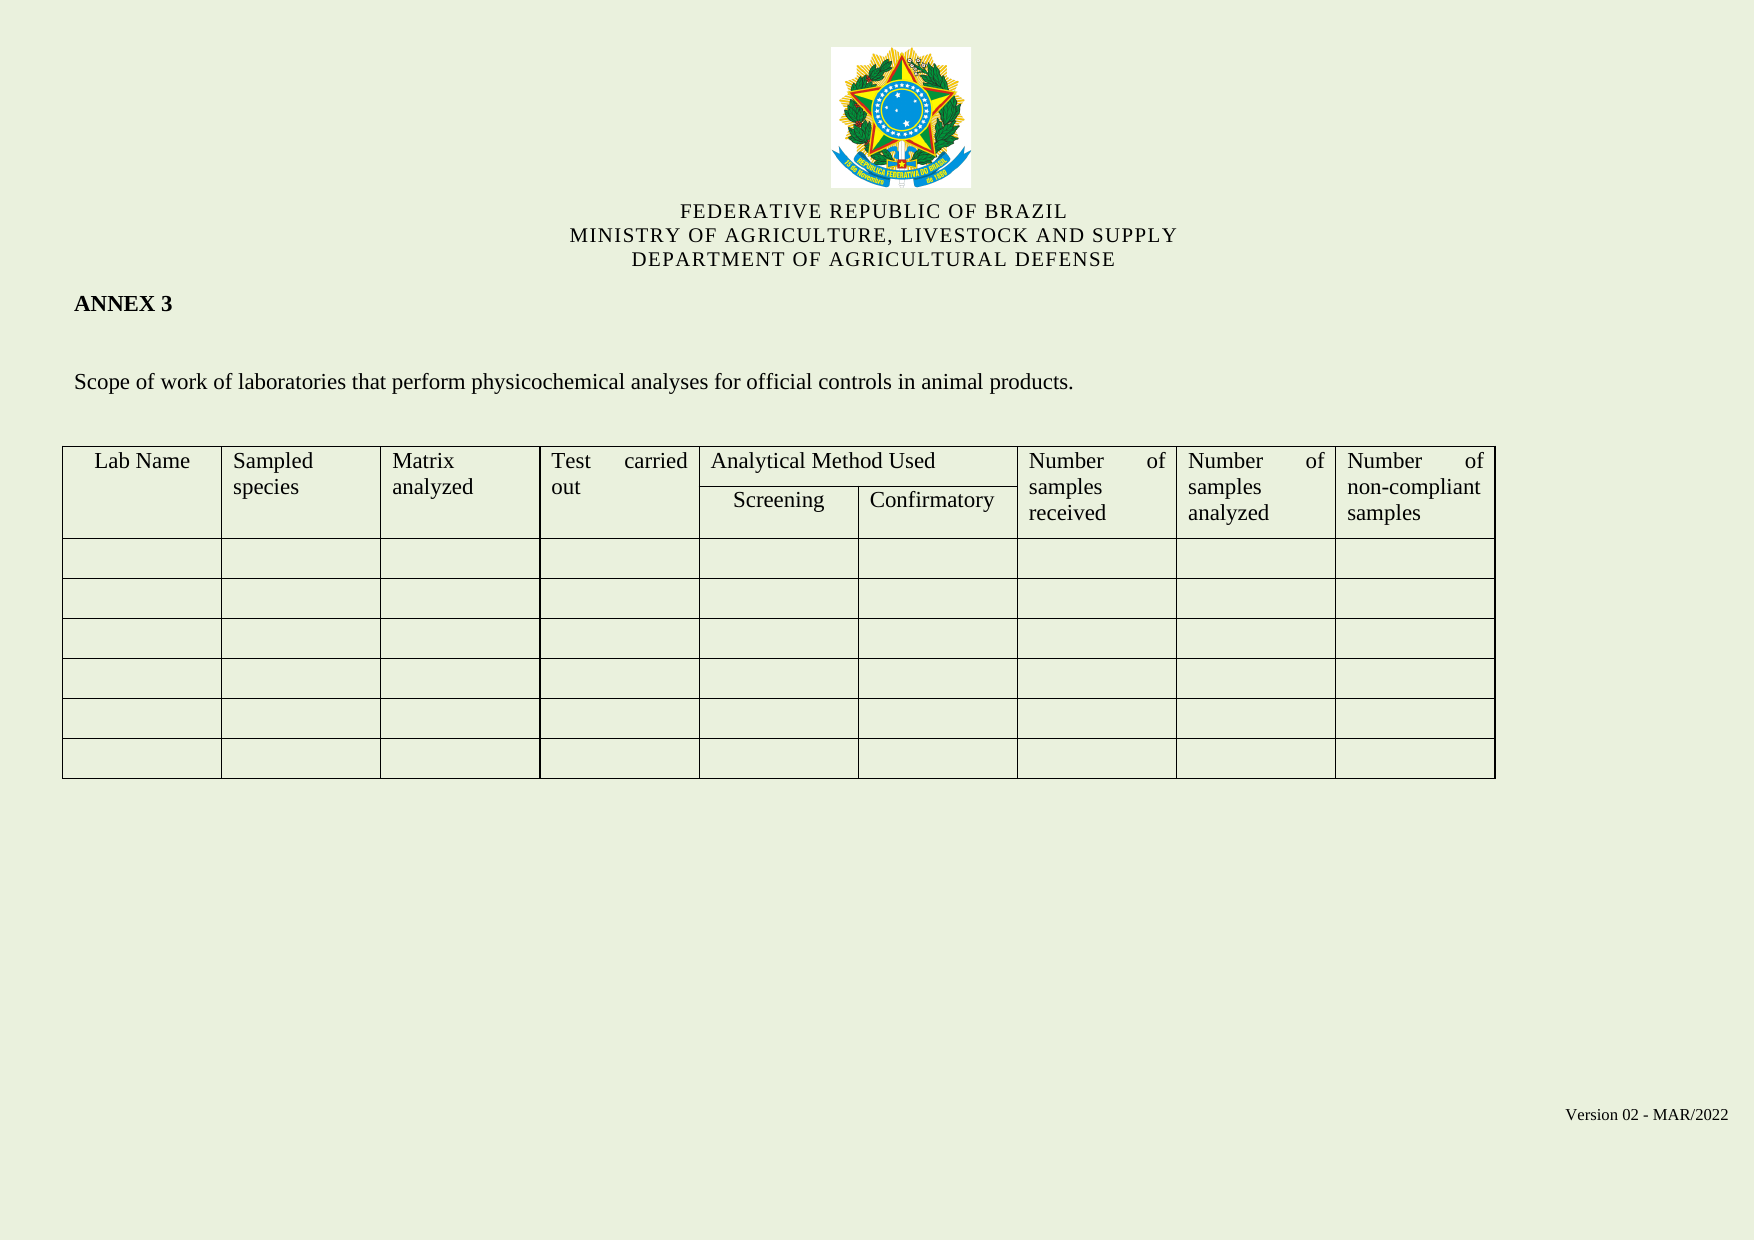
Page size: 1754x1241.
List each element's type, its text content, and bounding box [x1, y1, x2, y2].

picture [889, 179, 915, 188]
table_cell [63, 699, 221, 738]
table_cell [700, 659, 858, 698]
picture [831, 47, 972, 188]
table_cell [222, 619, 380, 658]
table_header Number of samples received [1018, 447, 1176, 538]
table_cell [1018, 539, 1176, 578]
table_cell [700, 539, 858, 578]
table_cell [1177, 619, 1335, 658]
table_cell [222, 539, 380, 578]
table_cell Screening [700, 487, 858, 538]
table_cell [63, 619, 221, 658]
table_cell [859, 539, 1017, 578]
table_cell [1018, 699, 1176, 738]
table_cell [859, 659, 1017, 698]
table_cell [381, 579, 539, 618]
table_cell [1177, 699, 1335, 738]
table_cell [63, 579, 221, 618]
table_cell [381, 659, 539, 698]
table_cell [63, 659, 221, 698]
table_cell [1336, 579, 1494, 618]
picture [858, 159, 875, 171]
table_header Analytical Method Used [700, 447, 1017, 486]
table_cell [1018, 739, 1176, 778]
table_cell [700, 579, 858, 618]
table_cell [700, 619, 858, 658]
table_cell [1018, 579, 1176, 618]
table_cell [859, 699, 1017, 738]
table_cell [222, 699, 380, 738]
table_cell [1336, 739, 1494, 778]
table_cell [541, 619, 699, 658]
table_cell [1336, 539, 1494, 578]
table_cell [1177, 739, 1335, 778]
table_cell [222, 659, 380, 698]
table_header Test carried out [541, 447, 699, 538]
table_cell [700, 739, 858, 778]
text Scope of work of laboratories that perform physicochemical analyses for official controls in animal products. [74, 368, 1728, 394]
table_cell [700, 699, 858, 738]
table_cell [222, 579, 380, 618]
table_cell [381, 619, 539, 658]
table_cell [222, 739, 380, 778]
table_header Number of samples analyzed [1177, 447, 1335, 538]
table_header Number of non-compliant samples [1336, 447, 1494, 538]
table_cell Confirmatory [859, 487, 1017, 538]
table_cell [859, 579, 1017, 618]
table_cell [859, 619, 1017, 658]
table_cell [1336, 659, 1494, 698]
table_cell [1018, 619, 1176, 658]
table_cell [541, 579, 699, 618]
table_cell [1018, 659, 1176, 698]
table_cell [1177, 579, 1335, 618]
picture [930, 160, 944, 170]
table_cell [381, 539, 539, 578]
table_cell [859, 739, 1017, 778]
table_cell [63, 739, 221, 778]
table_header Matrix analyzed [381, 447, 539, 538]
table_cell [1177, 659, 1335, 698]
table_cell [541, 699, 699, 738]
table_cell [541, 739, 699, 778]
table_cell [1336, 619, 1494, 658]
table_cell [63, 539, 221, 578]
table_header Sampled species [222, 447, 380, 538]
table_cell [1336, 699, 1494, 738]
picture [936, 171, 946, 178]
table_cell [1177, 539, 1335, 578]
table_cell [541, 539, 699, 578]
table_header Lab Name [63, 447, 221, 538]
table_cell [381, 739, 539, 778]
picture [858, 171, 883, 183]
table_cell [541, 659, 699, 698]
table_cell [381, 699, 539, 738]
text ANNEX 3 [74, 290, 1728, 317]
